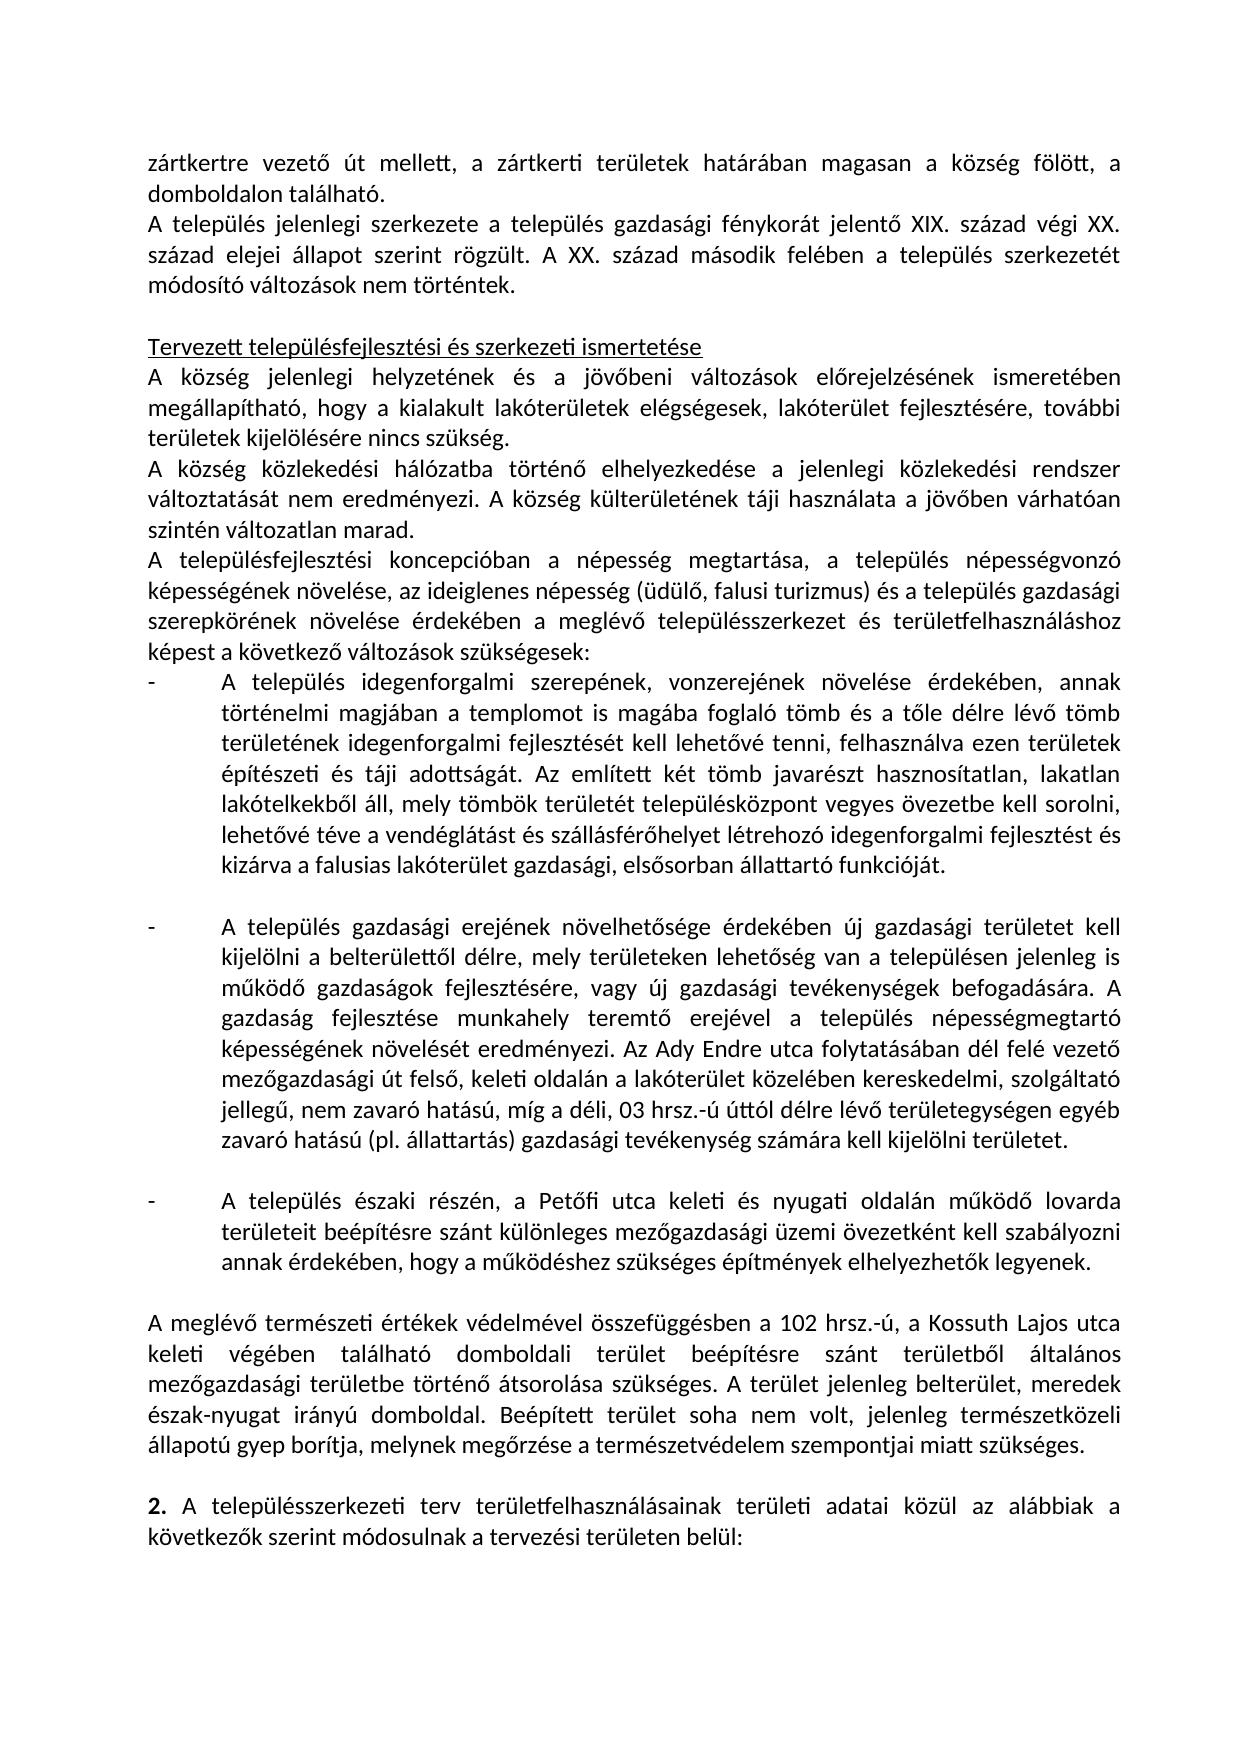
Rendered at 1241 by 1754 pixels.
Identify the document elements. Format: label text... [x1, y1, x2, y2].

text Tervezett településfejlesztési és szerkezeti ismertetése [148, 331, 1122, 361]
text A község közlekedési hálózatba történő elhelyezkedése a jelenlegi közlekedési rendszer változtatását nem eredményezi. A község külterületének táji használata a jövőben várhatóan szintén változatlan marad. [148, 453, 1122, 544]
list A település idegenforgalmi szerepének, vonzerejének növelése érdekében, annak történelmi magjában a templomot is magába foglaló tömb és a tőle délre lévő tömb területének idegenforgalmi fejlesztését kell lehetővé tenni, felhasználva ezen területek építészeti és táji adottságát. Az említett két tömb javarészt hasznosítatlan, lakatlan lakótelkekből áll, mely tömbök területét településközpont vegyes övezetbe kell sorolni, lehetővé téve a vendéglátást és szállásférőhelyet létrehozó idegenforgalmi fejlesztést és kizárva a falusias lakóterület gazdasági, elsősorban állattartó funkcióját. [148, 666, 1122, 880]
list A település északi részén, a Petőfi utca keleti és nyugati oldalán működő lovarda területeit beépítésre szánt különleges mezőgazdasági üzemi övezetként kell szabályozni annak érdekében, hogy a működéshez szükséges építmények elhelyezhetők legyenek. [148, 1185, 1122, 1277]
text A településfejlesztési koncepcióban a népesség megtartása, a település népességvonzó képességének növelése, az ideiglenes népesség (üdülő, falusi turizmus) és a település gazdasági szerepkörének növelése érdekében a meglévő településszerkezet és területfelhasználáshoz képest a következő változások szükségesek: [148, 544, 1122, 666]
text A település jelenlegi szerkezete a település gazdasági fénykorát jelentő XIX. század végi XX. század elejei állapot szerint rögzült. A XX. század második felében a település szerkezetét módosító változások nem történtek. [148, 209, 1122, 300]
text A község jelenlegi helyzetének és a jövőbeni változások előrejelzésének ismeretében megállapítható, hogy a kialakult lakóterületek elégségesek, lakóterület fejlesztésére, további területek kijelölésére nincs szükség. [148, 361, 1122, 453]
text 2. A településszerkezeti terv területfelhasználásainak területi adatai közül az alábbiak a következők szerint módosulnak a tervezési területen belül: [148, 1491, 1122, 1552]
text A meglévő természeti értékek védelmével összefüggésben a 102 hrsz.-ú, a Kossuth Lajos utca keleti végében található domboldali terület beépítésre szánt területből általános mezőgazdasági területbe történő átsorolása szükséges. A terület jelenleg belterület, meredek észak-nyugat irányú domboldal. Beépített terület soha nem volt, jelenleg természetközeli állapotú gyep borítja, melynek megőrzése a természetvédelem szempontjai miatt szükséges. [148, 1307, 1122, 1460]
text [148, 148, 1122, 209]
list A település gazdasági erejének növelhetősége érdekében új gazdasági területet kell kijelölni a belterülettől délre, mely területeken lehetőség van a településen jelenleg is működő gazdaságok fejlesztésére, vagy új gazdasági tevékenységek befogadására. A gazdaság fejlesztése munkahely teremtő erejével a település népességmegtartó képességének növelését eredményezi. Az Ady Endre utca folytatásában dél felé vezető mezőgazdasági út felső, keleti oldalán a lakóterület közelében kereskedelmi, szolgáltató jellegű, nem zavaró hatású, míg a déli, 03 hrsz.-ú úttól délre lévő területegységen egyéb zavaró hatású (pl. állattartás) gazdasági tevékenység számára kell kijelölni területet. [148, 911, 1122, 1155]
